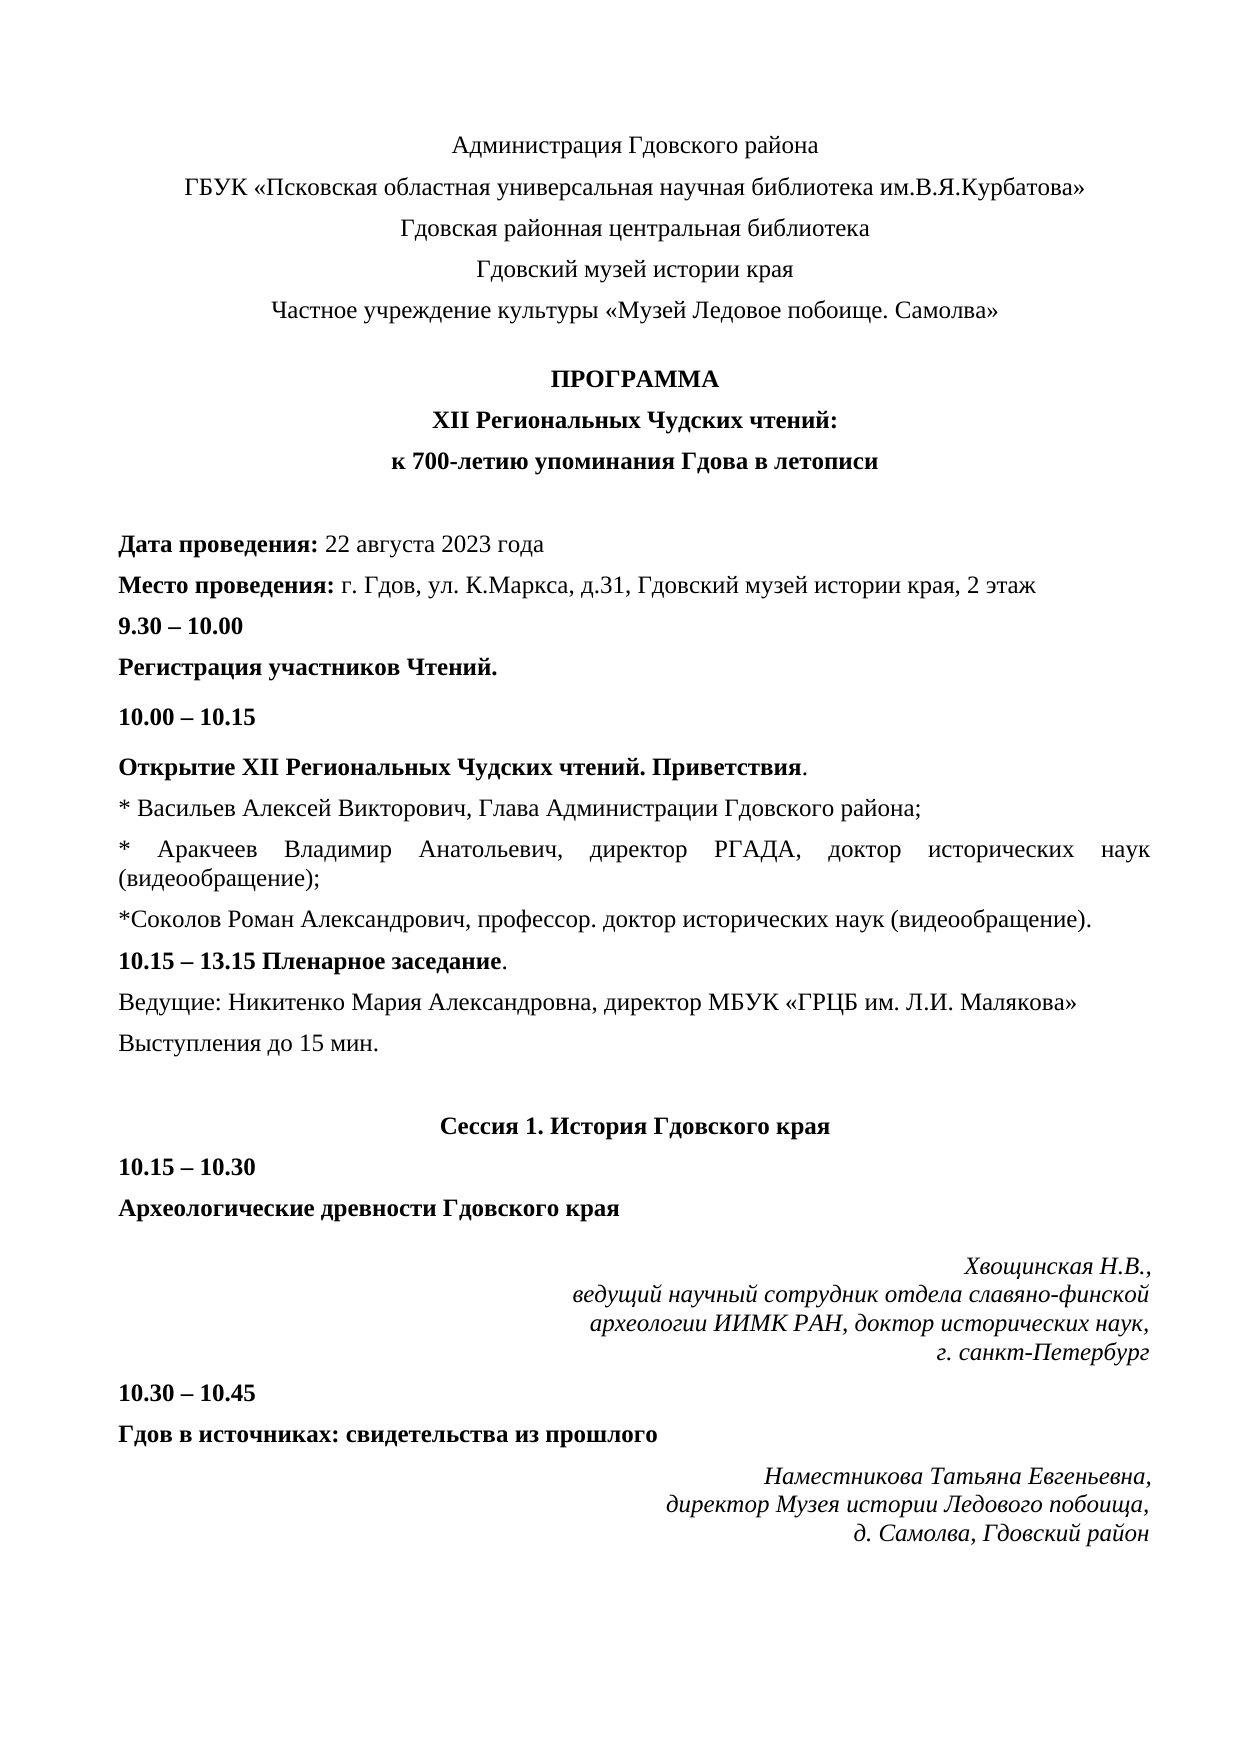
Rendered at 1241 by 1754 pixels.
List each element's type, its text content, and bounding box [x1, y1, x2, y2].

text Археологические древности Гдовского края [118, 1193, 1152, 1222]
text 10.15 – 13.15 Пленарное заседание. [118, 946, 1152, 974]
text ведущий научный сотрудник отдела славяно-финской [118, 1279, 1152, 1308]
text директор Музея истории Ледового побоища, [118, 1489, 1152, 1518]
text к 700-летию упоминания Гдова в летописи [118, 446, 1152, 475]
text Гдовский музей истории края [118, 254, 1152, 283]
text Администрация Гдовского района [118, 131, 1152, 159]
text 10.30 – 10.45 [118, 1378, 1152, 1407]
text 10.00 – 10.15 [118, 702, 1152, 731]
text Сессия 1. История Гдовского края [118, 1111, 1152, 1139]
text ПРОГРАММА [118, 364, 1152, 392]
text * Васильев Алексей Викторович, Глава Администрации Гдовского района; [118, 793, 1152, 822]
text Ведущие: Никитенко Мария Александровна, директор МБУК «ГРЦБ им. Л.И. Малякова» [118, 987, 1152, 1016]
text Наместникова Татьяна Евгеньевна, [118, 1461, 1152, 1489]
text Открытие XII Региональных Чудских чтений. Приветствия. [118, 752, 1152, 781]
text 10.15 – 10.30 [118, 1152, 1152, 1181]
text Частное учреждение культуры «Музей Ледовое побоище. Самолва» [118, 296, 1152, 324]
text Хвощинская Н.В., [118, 1251, 1152, 1279]
text археологии ИИМК РАН, доктор исторических наук, [118, 1308, 1152, 1337]
text *Соколов Роман Александрович, профессор. доктор исторических наук (видеообращение). [118, 904, 1152, 933]
text г. санкт-Петербург [118, 1337, 1152, 1366]
text XII Региональных Чудских чтений: [118, 405, 1152, 434]
text Место проведения: г. Гдов, ул. К.Маркса, д.31, Гдовский музей истории края, 2 этаж [118, 570, 1152, 599]
text Гдовская районная центральная библиотека [118, 213, 1152, 242]
text * Аракчеев Владимир Анатольевич, директор РГАДА, доктор исторических наук (видеообращение); [118, 834, 1152, 892]
text Дата проведения: 22 августа 2023 года [118, 529, 1152, 557]
text Выступления до 15 мин. [118, 1028, 1152, 1057]
text 9.30 – 10.00 [118, 611, 1152, 640]
text ГБУК «Псковская областная универсальная научная библиотека им.В.Я.Курбатова» [118, 172, 1152, 201]
text Регистрация участников Чтений. [118, 652, 1152, 681]
text д. Самолва, Гдовский район [118, 1518, 1152, 1547]
text Гдов в источниках: свидетельства из прошлого [118, 1419, 1152, 1448]
